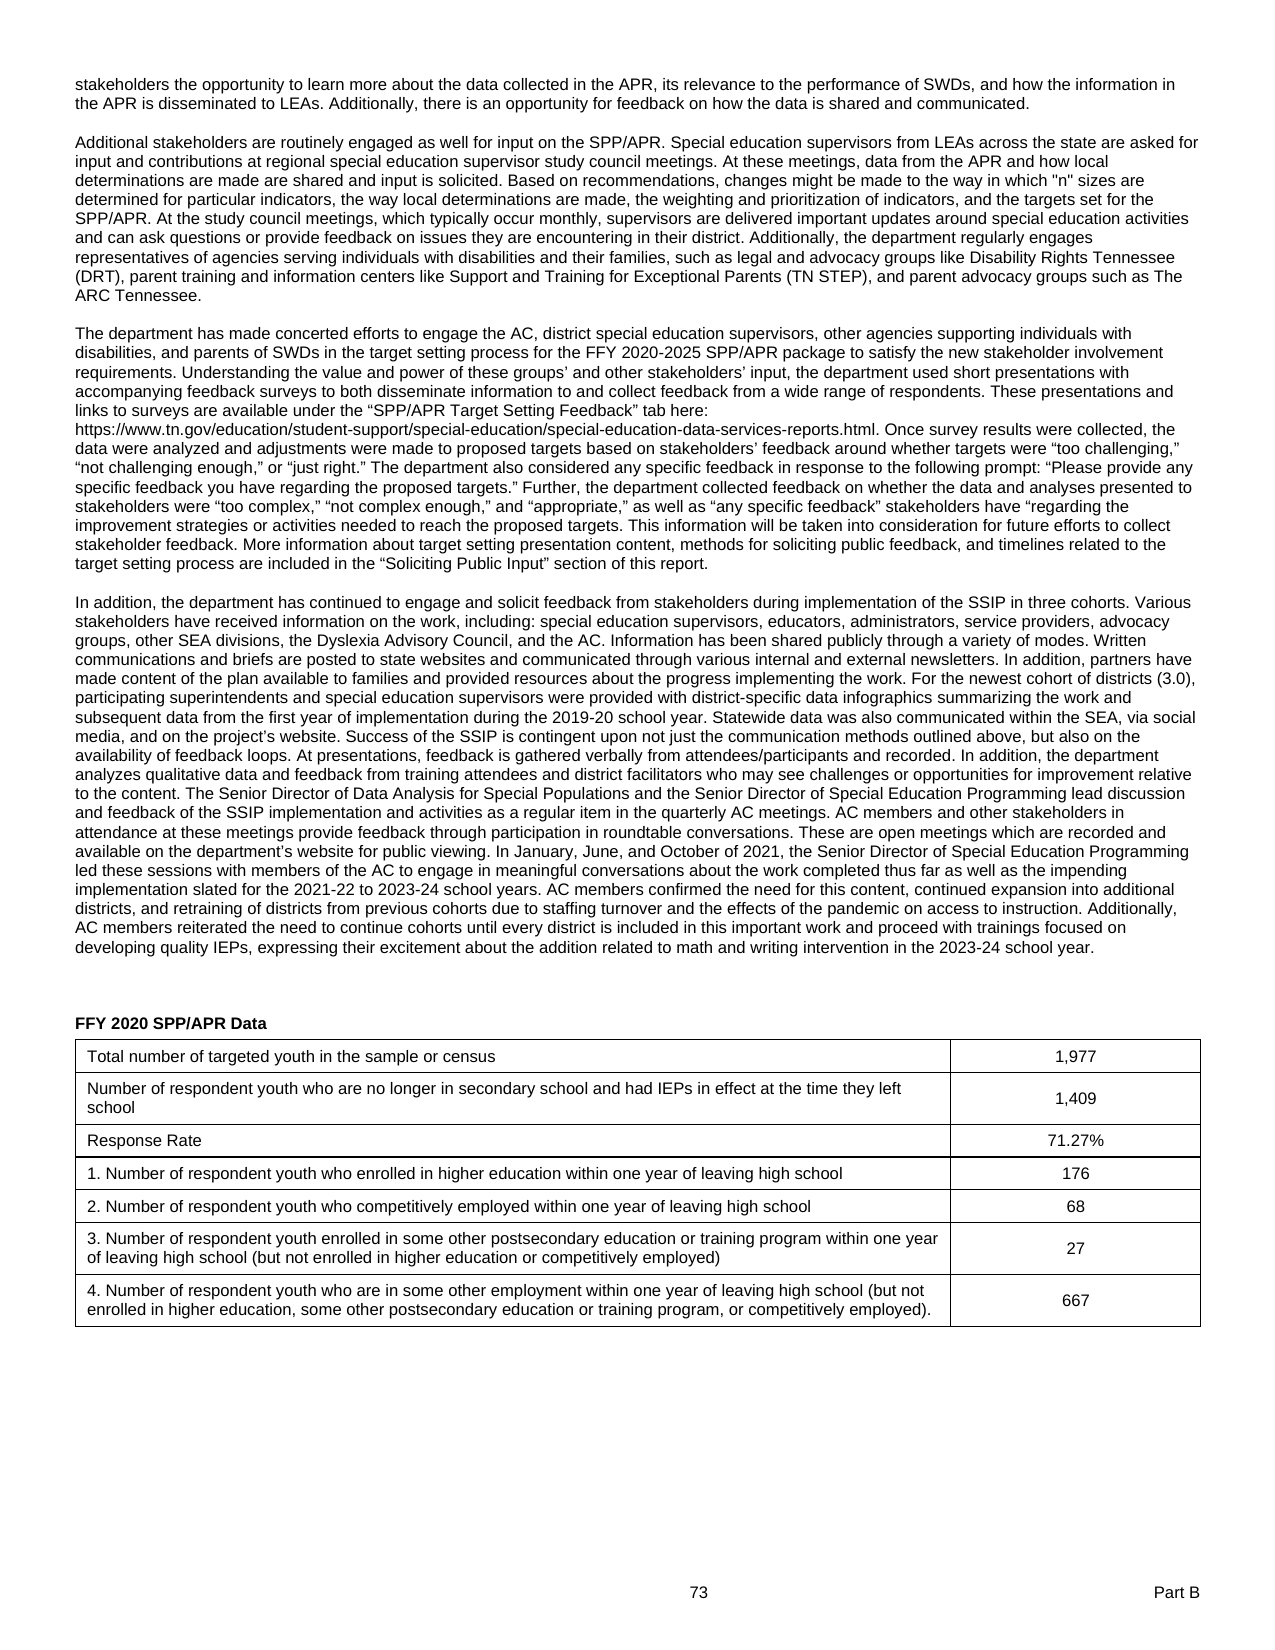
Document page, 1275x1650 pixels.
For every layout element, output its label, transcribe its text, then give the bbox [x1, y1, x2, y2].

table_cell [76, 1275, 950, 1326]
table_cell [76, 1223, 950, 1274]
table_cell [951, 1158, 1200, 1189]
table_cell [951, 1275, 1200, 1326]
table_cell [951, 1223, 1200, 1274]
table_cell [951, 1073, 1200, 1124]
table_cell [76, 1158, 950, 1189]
text FFY 2020 SPP/APR Data [75, 1014, 1200, 1033]
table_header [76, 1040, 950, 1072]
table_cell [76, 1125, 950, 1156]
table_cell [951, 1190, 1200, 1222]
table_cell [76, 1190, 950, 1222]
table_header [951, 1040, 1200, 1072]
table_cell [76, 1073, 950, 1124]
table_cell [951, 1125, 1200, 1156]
